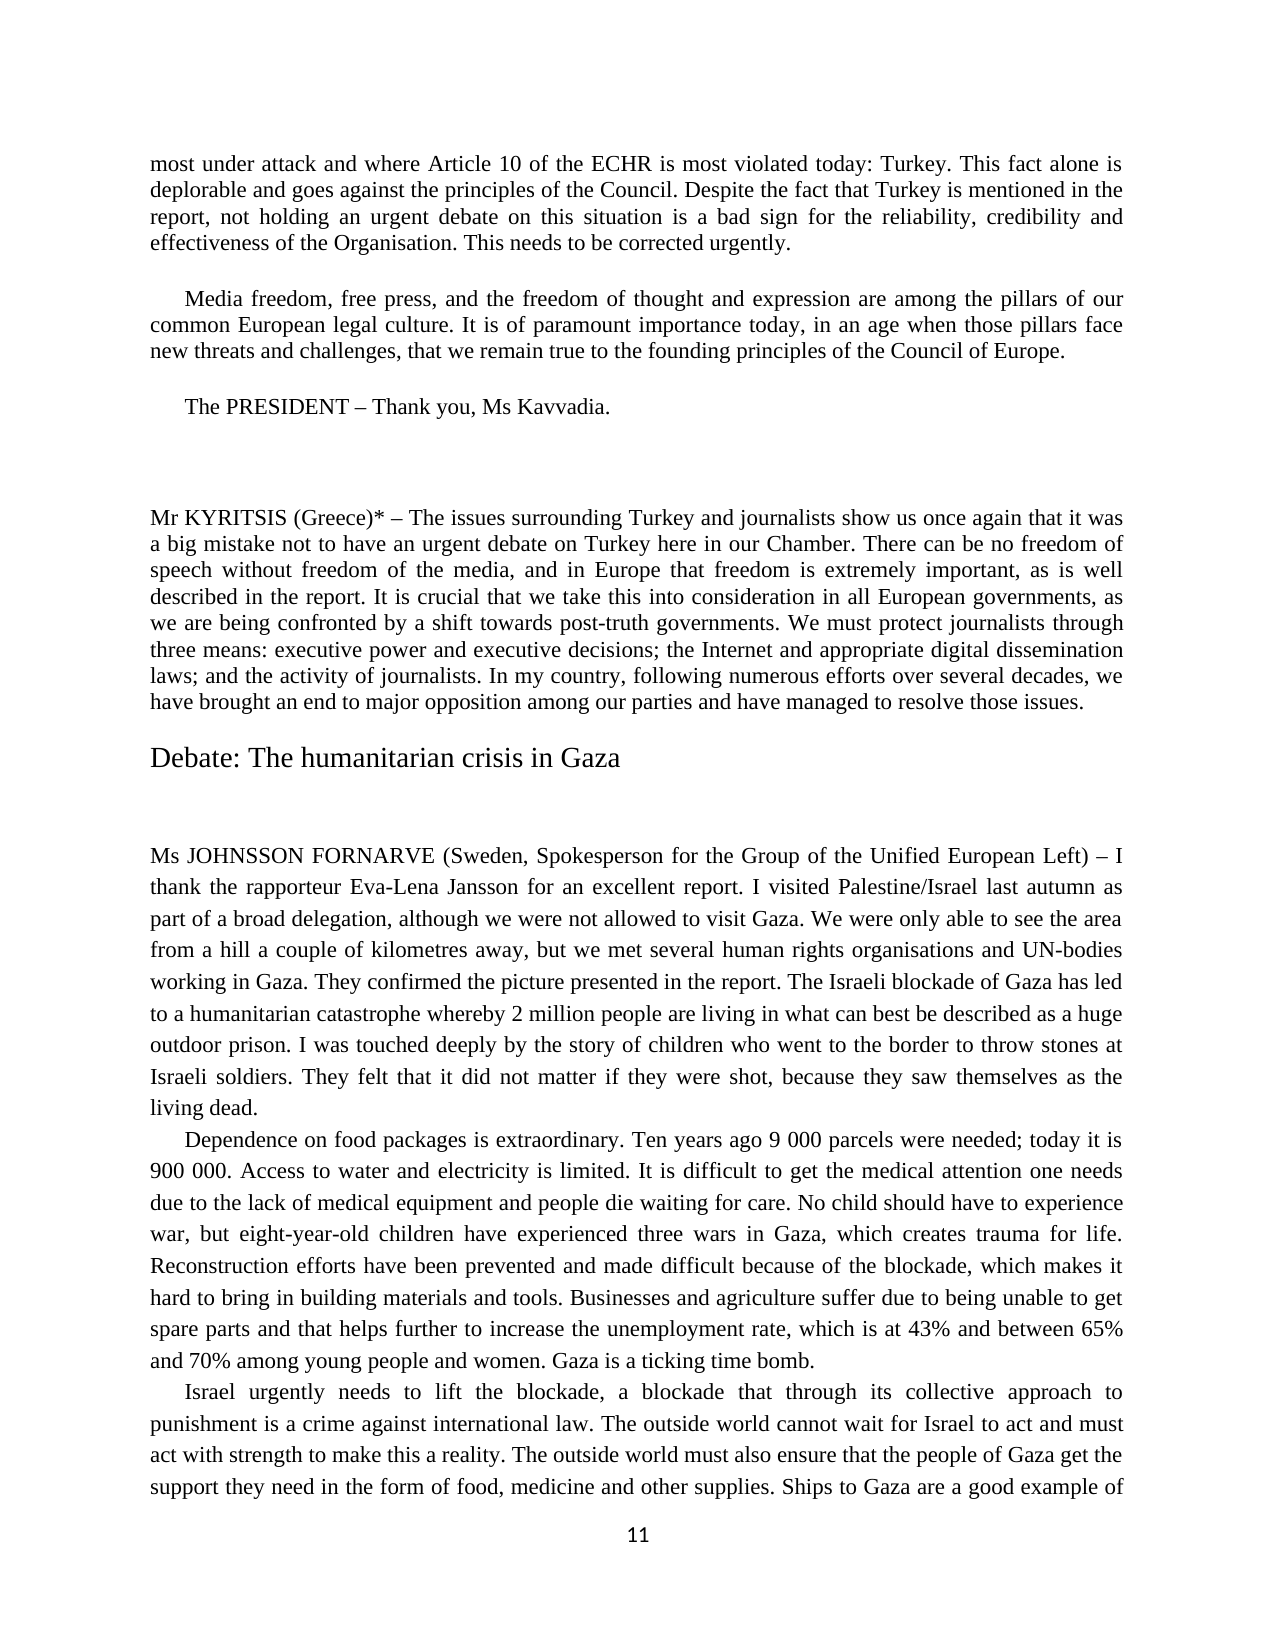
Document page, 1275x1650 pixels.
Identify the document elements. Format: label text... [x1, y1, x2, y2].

text Ms JOHNSSON FORNARVE (Sweden, Spokesperson for the Group of the Unified European Left) – I thank the rapporteur Eva-Lena Jansson for an excellent report. I visited Palestine/Israel last autumn as part of a broad delegation, although we were not allowed to visit Gaza. We were only able to see the area from a hill a couple of kilometres away, but we met several human rights organisations and UN-bodies working in Gaza. They confirmed the picture presented in the report. The Israeli blockade of Gaza has led to a humanitarian catastrophe whereby 2 million people are living in what can best be described as a huge outdoor prison. I was touched deeply by the story of children who went to the border to throw stones at Israeli soldiers. They felt that it did not matter if they were shot, because they saw themselves as the living dead. [150, 842, 1125, 1121]
subtitle Debate: The humanitarian crisis in Gaza [150, 740, 1125, 773]
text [150, 1378, 1125, 1499]
text Media freedom, free press, and the freedom of thought and expression are among the pillars of our common European legal culture. It is of paramount importance today, in an age when those pillars face new threats and challenges, that we remain true to the founding principles of the Council of Europe. [150, 284, 1125, 364]
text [150, 150, 1125, 255]
text Mr KYRITSIS (Greece)* – The issues surrounding Turkey and journalists show us once again that it was a big mistake not to have an urgent debate on Turkey here in our Chamber. There can be no freedom of speech without freedom of the media, and in Europe that freedom is extremely important, as is well described in the report. It is crucial that we take this into consideration in all European governments, as we are being confronted by a shift towards post-truth governments. We must protect journalists through three means: executive power and executive decisions; the Internet and appropriate digital dissemination laws; and the activity of journalists. In my country, following numerous efforts over several decades, we have brought an end to major opposition among our parties and have managed to resolve those issues. [150, 504, 1125, 715]
text Dependence on food packages is extraordinary. Ten years ago 9 000 parcels were needed; today it is 900 000. Access to water and electricity is limited. It is difficult to get the medical attention one needs due to the lack of medical equipment and people die waiting for care. No child should have to experience war, but eight-year-old children have experienced three wars in Gaza, which creates trauma for life. Reconstruction efforts have been prevented and made difficult because of the blockade, which makes it hard to bring in building materials and tools. Businesses and agriculture suffer due to being unable to get spare parts and that helps further to increase the unemployment rate, which is at 43% and between 65% and 70% among young people and women. Gaza is a ticking time bomb. [150, 1126, 1125, 1373]
text The PRESIDENT – Thank you, Ms Kavvadia. [150, 393, 1125, 419]
